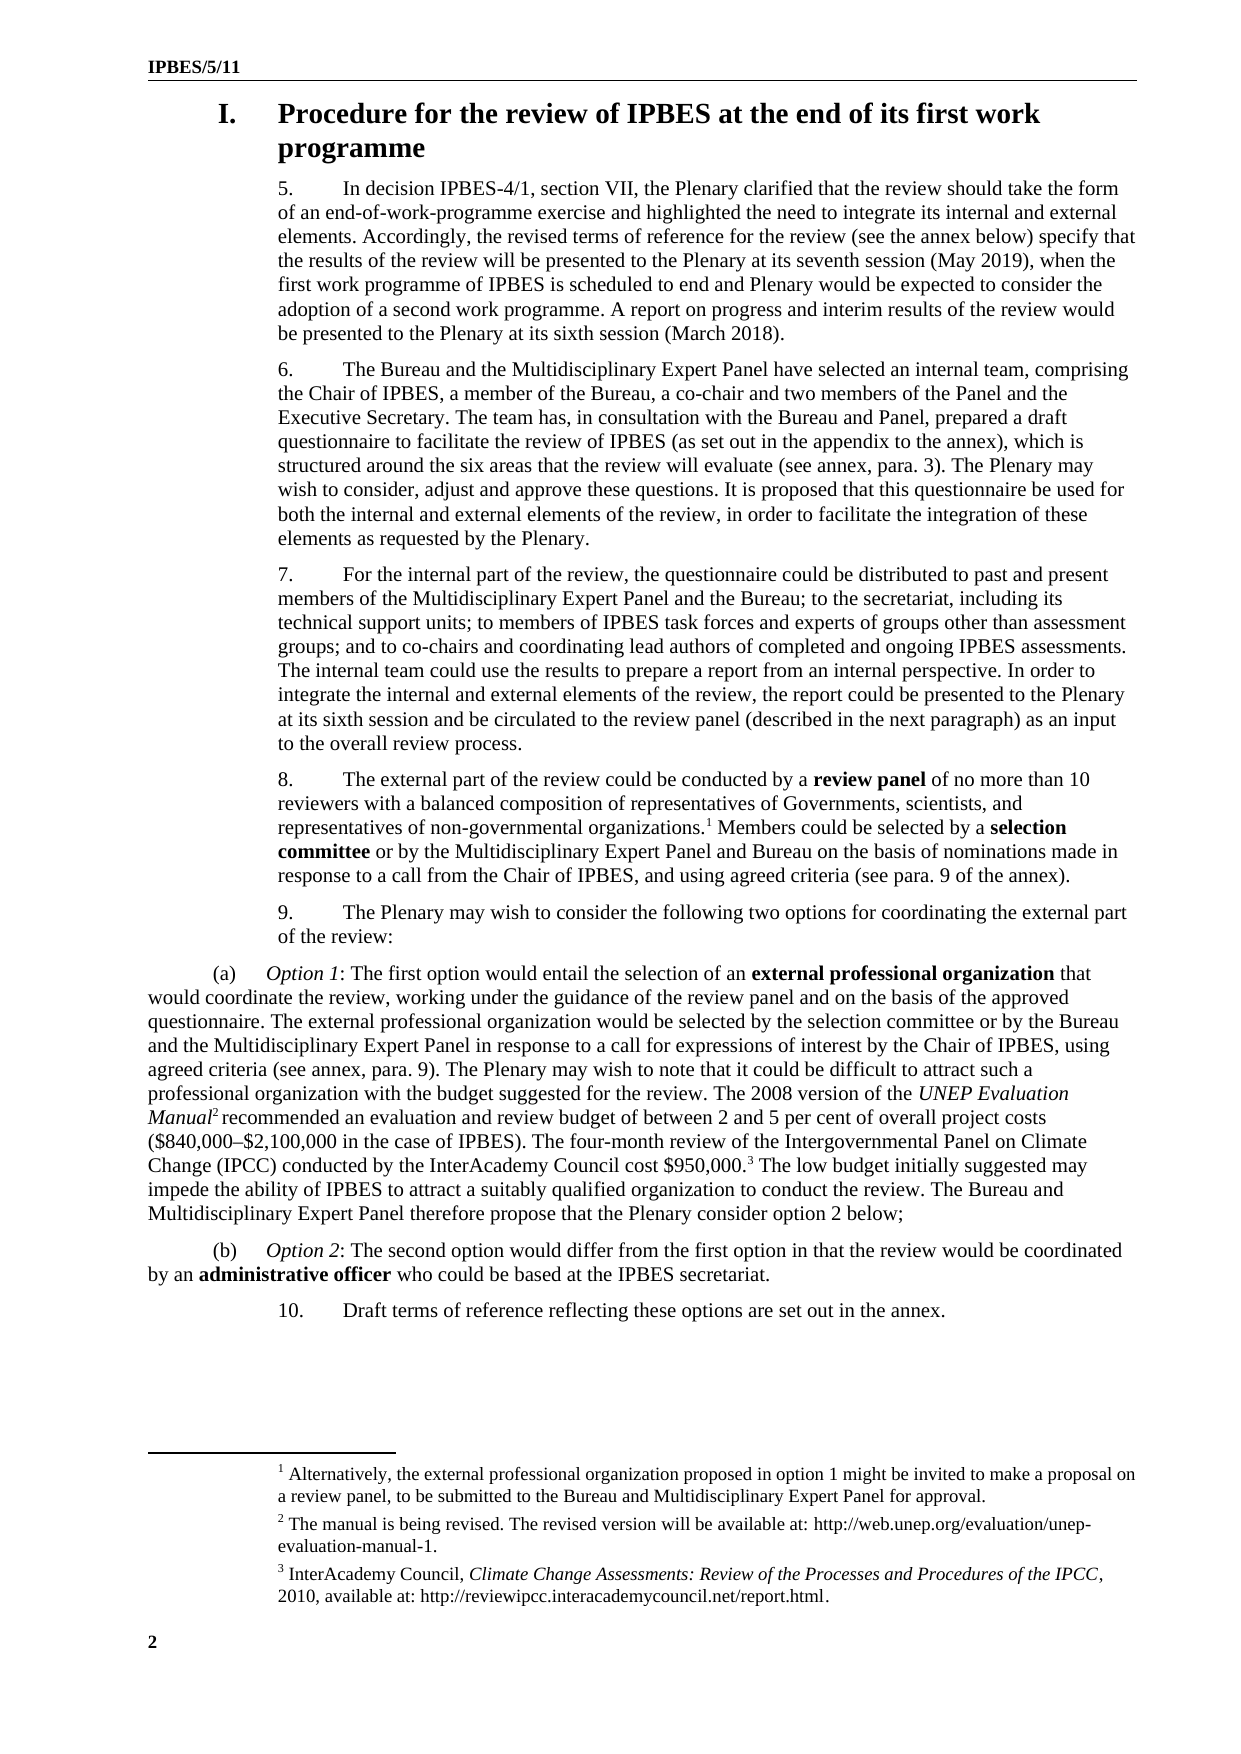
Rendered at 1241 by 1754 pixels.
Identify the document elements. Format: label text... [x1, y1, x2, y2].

list Option 2: The second option would differ from the first option in that the review would be coordinated by an administrative officer who could be based at the IPBES secretariat. [148, 1238, 1137, 1286]
list The Plenary may wish to consider the following two options for coordinating the external part of the review: [278, 900, 1137, 948]
list The Bureau and the Multidisciplinary Expert Panel have selected an internal team, comprising the Chair of IPBES, a member of the Bureau, a co-chair and two members of the Panel and the Executive Secretary. The team has, in consultation with the Bureau and Panel, prepared a draft questionnaire to facilitate the review of IPBES (as set out in the appendix to the annex), which is structured around the six areas that the review will evaluate (see annex, para. 3). The Plenary may wish to consider, adjust and approve these questions. It is proposed that this questionnaire be used for both the internal and external elements of the review, in order to facilitate the integration of these elements as requested by the Plenary. [278, 357, 1137, 549]
list For the internal part of the review, the questionnaire could be distributed to past and present members of the Multidisciplinary Expert Panel and the Bureau; to the secretariat, including its technical support units; to members of IPBES task forces and experts of groups other than assessment groups; and to co-chairs and coordinating lead authors of completed and ongoing IPBES assessments. The internal team could use the results to prepare a report from an internal perspective. In order to integrate the internal and external elements of the review, the report could be presented to the Plenary at its sixth session and be circulated to the review panel (described in the next paragraph) as an input to the overall review process. [278, 562, 1137, 754]
text I. Procedure for the review of IPBES at the end of its first work programme [148, 97, 1107, 164]
list Draft terms of reference reflecting these options are set out in the annex. [278, 1298, 1137, 1322]
list Option 1: The first option would entail the selection of an external professional organization that would coordinate the review, working under the guidance of the review panel and on the basis of the approved questionnaire. The external professional organization would be selected by the selection committee or by the Bureau and the Multidisciplinary Expert Panel in response to a call for expressions of interest by the Chair of IPBES, using agreed criteria (see annex, para. 9). The Plenary may wish to note that it could be difficult to attract such a professional organization with the budget suggested for the review. The 2008 version of the UNEP Evaluation Manual recommended an evaluation and review budget of between 2 and 5 per cent of overall project costs ($840,000–$2,100,000 in the case of IPBES). The four-month review of the Intergovernmental Panel on Climate Change (IPCC) conducted by the InterAcademy Council cost $950,000. The low budget initially suggested may impede the ability of IPBES to attract a suitably qualified organization to conduct the review. The Bureau and Multidisciplinary Expert Panel therefore propose that the Plenary consider option 2 below; [148, 961, 1137, 1225]
list In decision IPBES-4/1, section VII, the Plenary clarified that the review should take the form of an end-of-work-programme exercise and highlighted the need to integrate its internal and external elements. Accordingly, the revised terms of reference for the review (see the annex below) specify that the results of the review will be presented to the Plenary at its seventh session (May 2019), when the first work programme of IPBES is scheduled to end and Plenary would be expected to consider the adoption of a second work programme. A report on progress and interim results of the review would be presented to the Plenary at its sixth session (March 2018). [278, 176, 1137, 344]
list The external part of the review could be conducted by a review panel of no more than 10 reviewers with a balanced composition of representatives of Governments, scientists, and representatives of non-governmental organizations. Members could be selected by a selection committee or by the Multidisciplinary Expert Panel and Bureau on the basis of nominations made in response to a call from the Chair of IPBES, and using agreed criteria (see para. 9 of the annex). [278, 767, 1137, 887]
